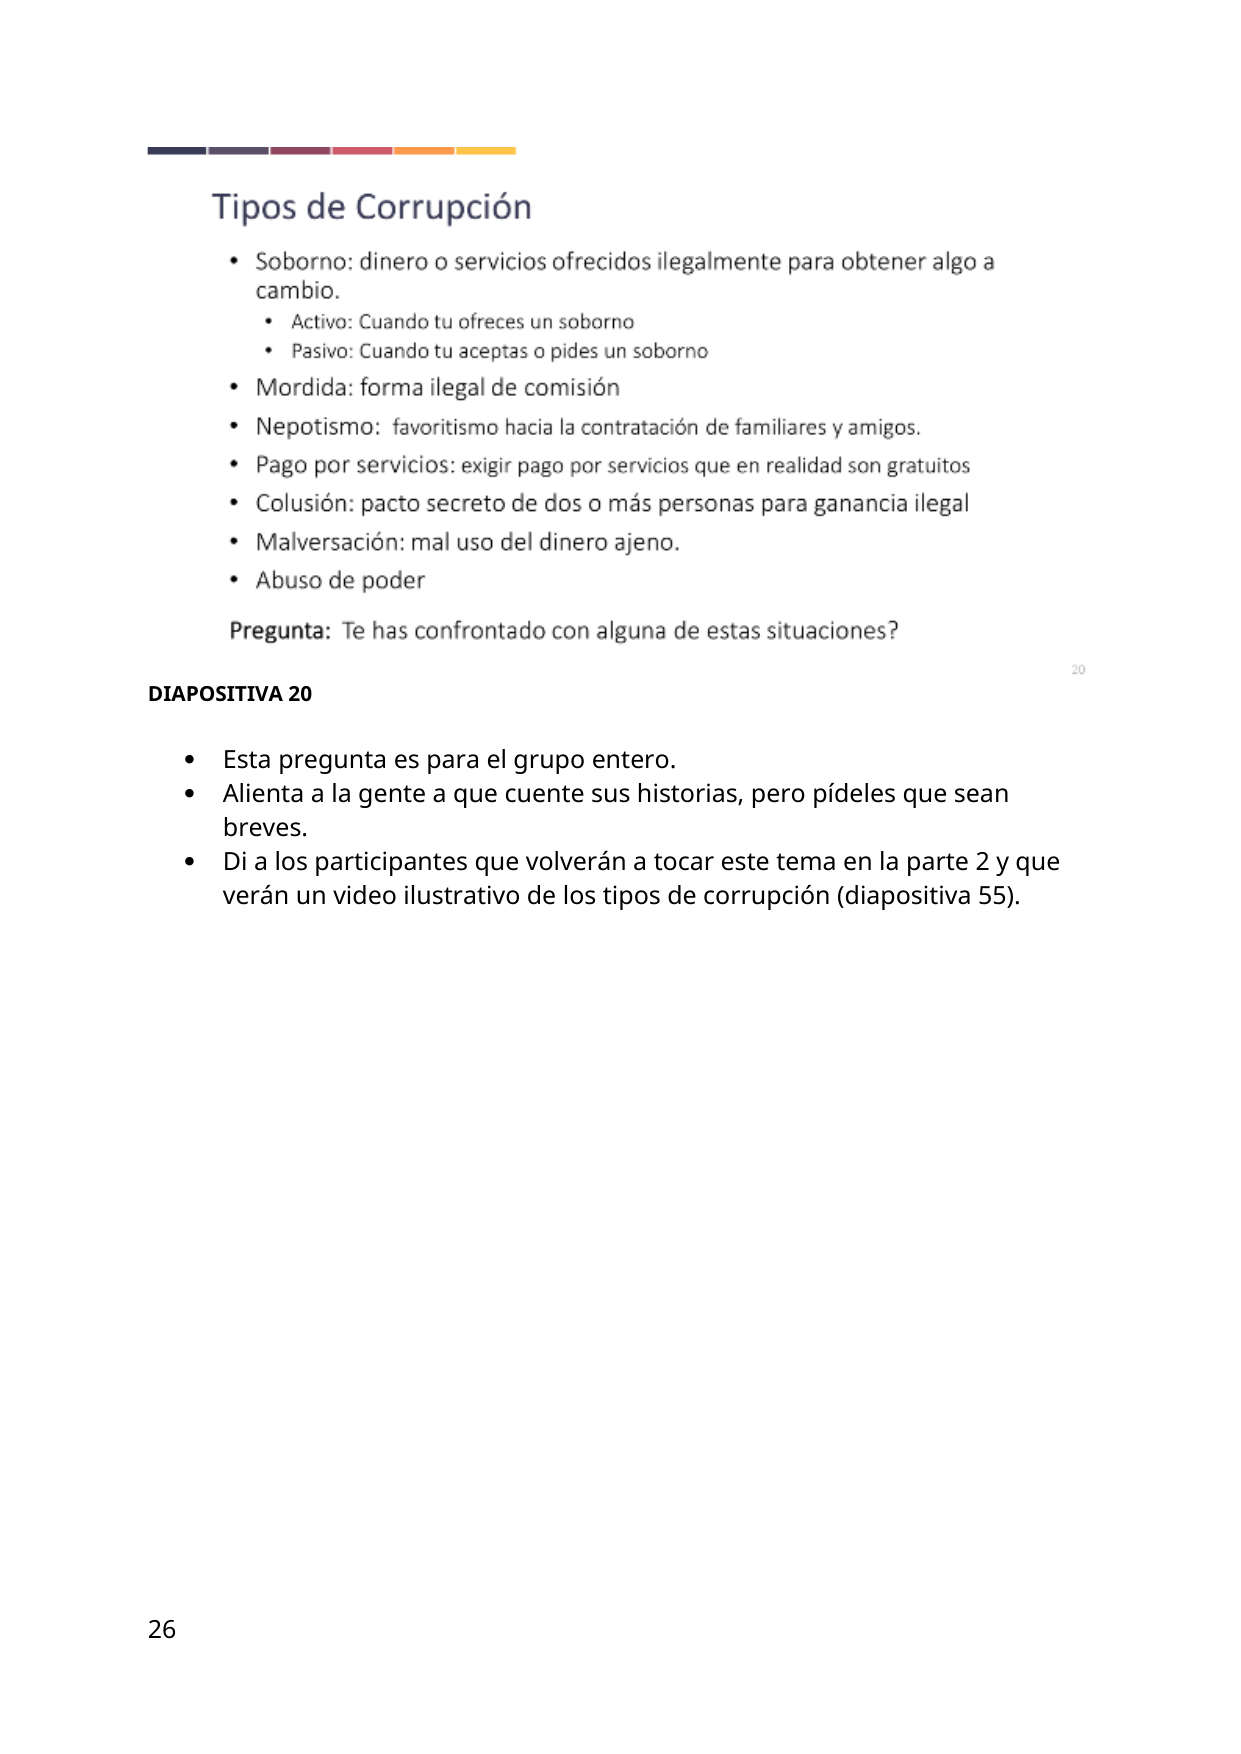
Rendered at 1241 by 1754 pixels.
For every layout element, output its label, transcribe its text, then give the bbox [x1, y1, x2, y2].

subtitle DIAPOSITIVA 20 [148, 679, 1093, 707]
picture [147, 147, 1093, 679]
list Di a los participantes que volverán a tocar este tema en la parte 2 y que verán un video ilustrativo de los tipos de corrupción (diapositiva 55). [185, 844, 1093, 912]
list Alienta a la gente a que cuente sus historias, pero pídeles que sean breves. [185, 776, 1093, 844]
list Esta pregunta es para el grupo entero. [185, 742, 1093, 776]
